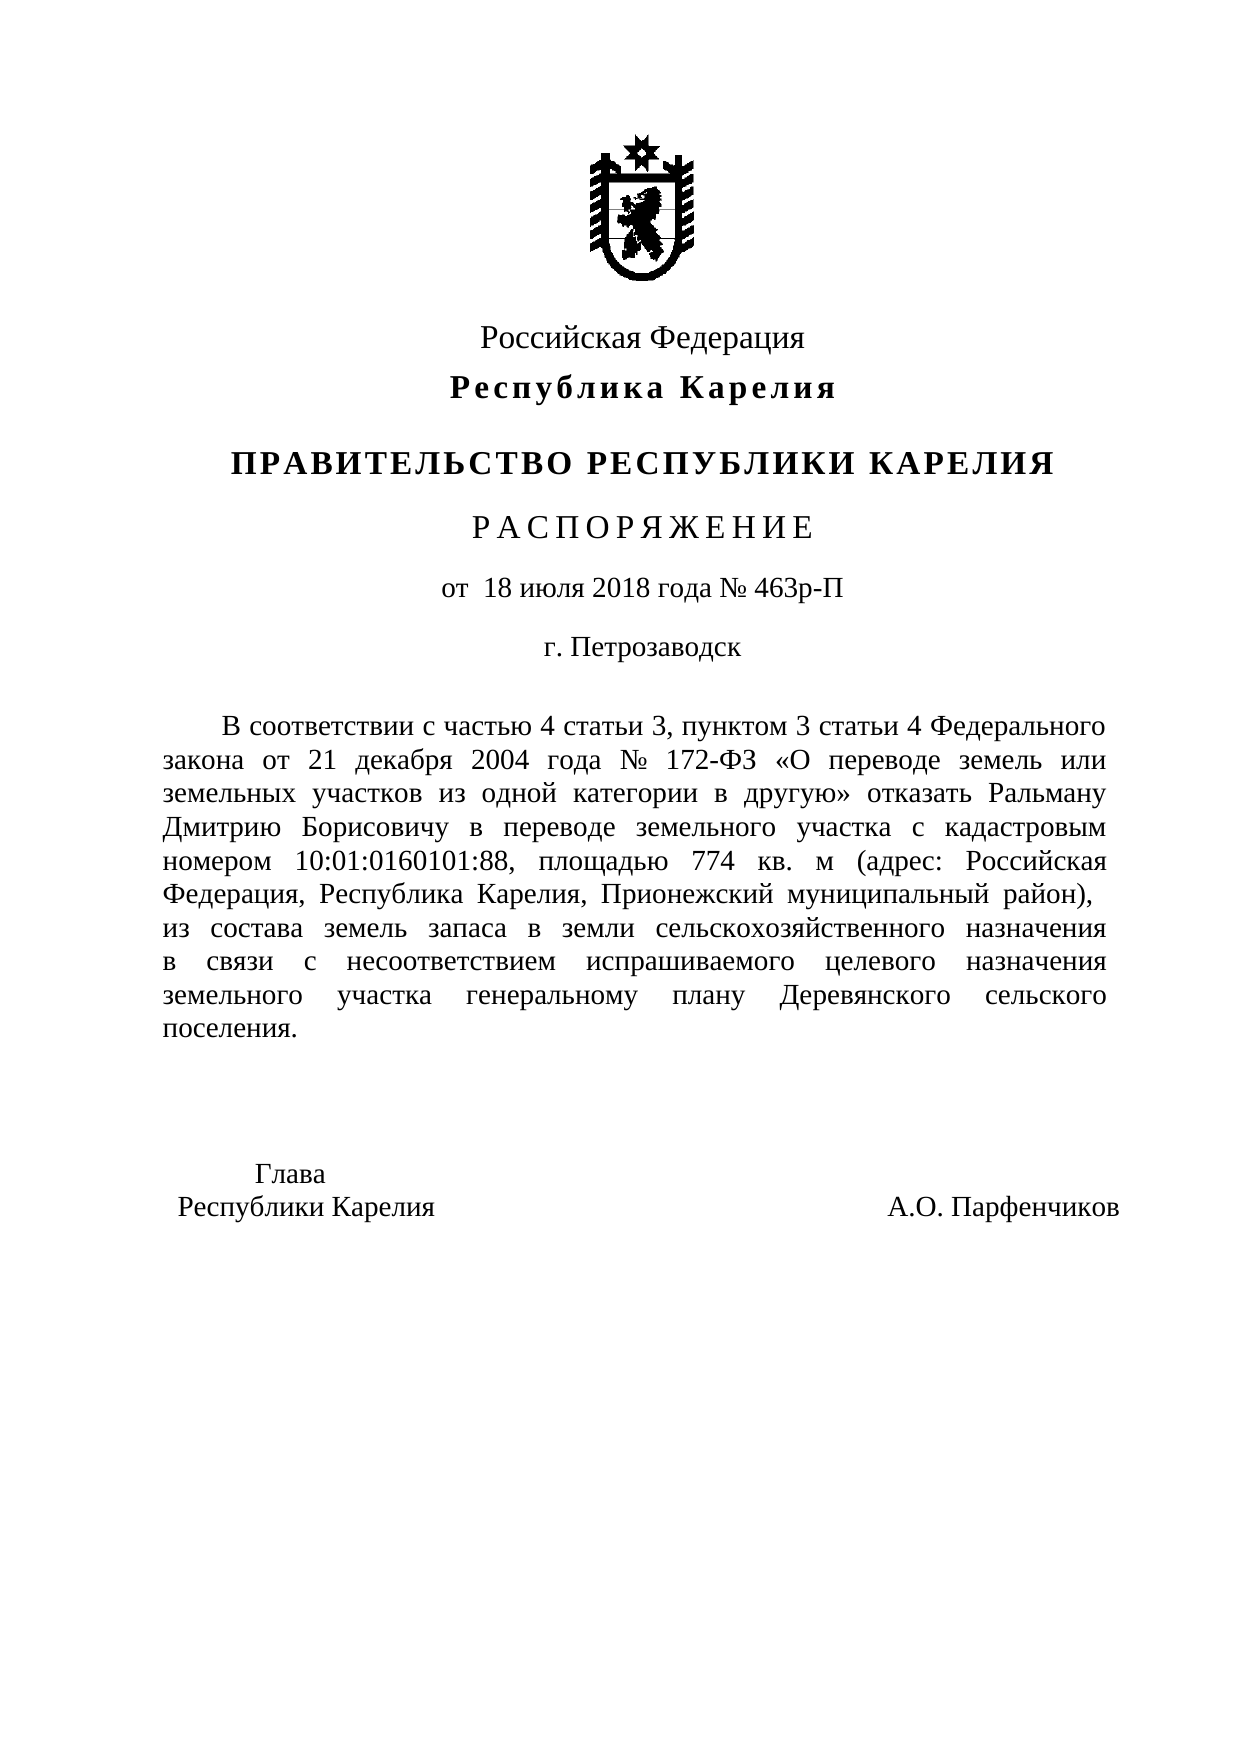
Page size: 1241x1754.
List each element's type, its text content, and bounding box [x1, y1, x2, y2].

text Глава [177, 1123, 1152, 1189]
subtitle Российская Федерация [177, 317, 1107, 355]
text В соответствии с частью 4 статьи 3, пунктом 3 статьи 4 Федерального закона от 21 декабря 2004 года № 172-ФЗ «О переводе земель или земельных участков из одной категории в другую» отказать Ральману Дмитрию Борисовичу в переводе земельного участка с кадастровым номером 10:01:0160101:88, площадью 774 кв. м (адрес: Российская Федерация, Республика Карелия, Прионежский муниципальный район), из состава земель запаса в земли сельскохозяйственного назначения в связи с несоответствием испрашиваемого целевого назначения земельного участка генеральному плану Деревянского сельского поселения. [162, 708, 1107, 1044]
subtitle РАСПОРЯЖЕНИЕ [177, 507, 1107, 545]
picture [571, 122, 713, 305]
text Республики Карелия А.О. Парфенчиков [177, 1189, 1152, 1223]
subtitle ПРАВИТЕЛЬСТВО РЕСПУБЛИКИ КАРЕЛИЯ [177, 444, 1107, 482]
text от 18 июля 2018 года № 463р-П [177, 570, 1107, 604]
subtitle Республика Карелия [177, 368, 1107, 406]
text г. Петрозаводск [177, 629, 1107, 662]
